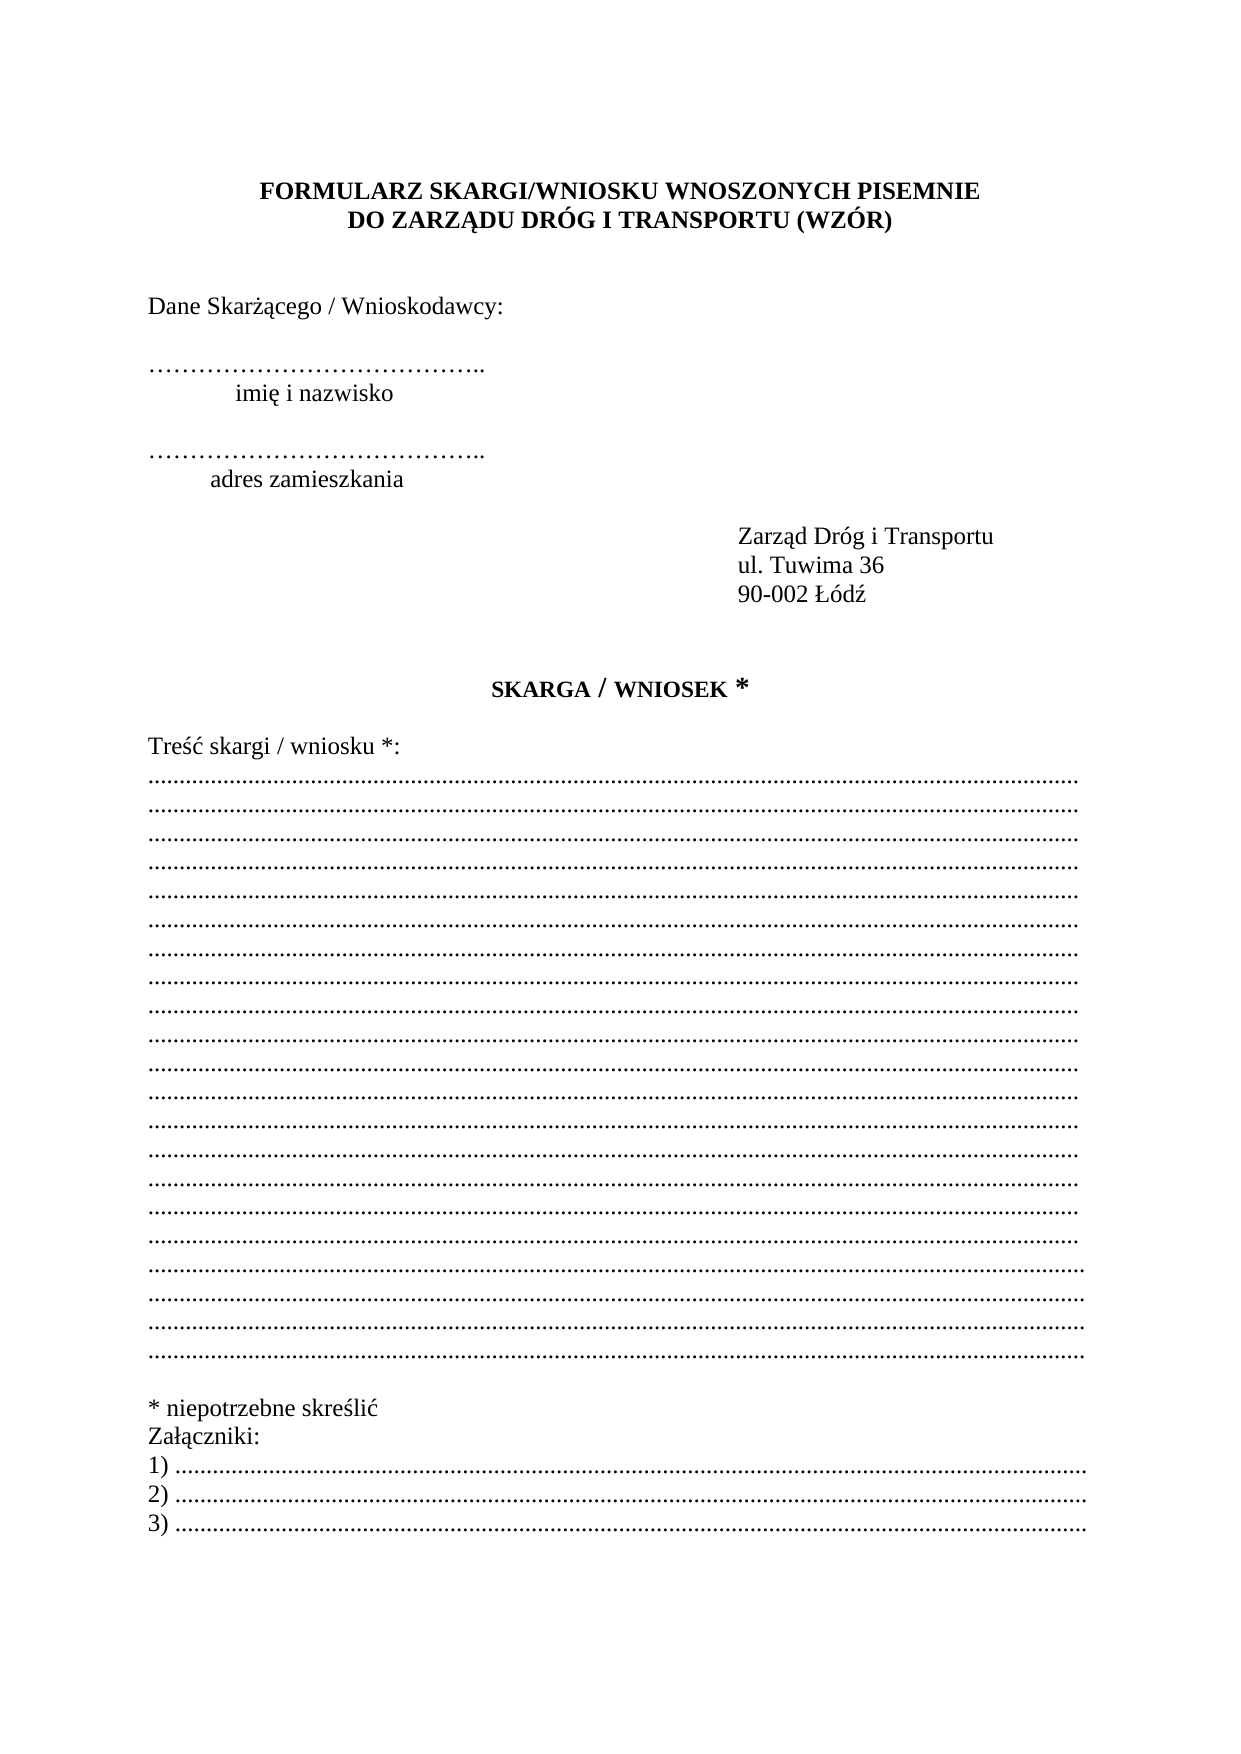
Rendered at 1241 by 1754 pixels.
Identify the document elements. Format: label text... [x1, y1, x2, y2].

text ..................................................................................................................................................... [148, 1048, 1093, 1076]
text ..................................................................................................................................................... [148, 1076, 1093, 1105]
text ..................................................................................................................................................... [148, 789, 1093, 818]
text 2) .................................................................................................................................................. [148, 1479, 1093, 1508]
text ..................................................................................................................................................... [148, 904, 1093, 933]
text ..................................................................................................................................................... [148, 961, 1093, 990]
text ..................................................................................................................................................... [148, 760, 1093, 789]
text Dane Skarżącego / Wnioskodawcy: [148, 291, 1093, 320]
text ..................................................................................................................................................... [148, 1163, 1093, 1191]
text ..................................................................................................................................................... [148, 846, 1093, 875]
text Treść skargi / wniosku *: [148, 731, 1093, 760]
text ………………………………….. [148, 349, 1093, 378]
text 1) .................................................................................................................................................. [148, 1450, 1093, 1479]
text ...................................................................................................................................................... [148, 1249, 1093, 1278]
text * niepotrzebne skreślić [148, 1393, 1093, 1421]
text ...................................................................................................................................................... [148, 1306, 1093, 1335]
text ..................................................................................................................................................... [148, 1105, 1093, 1134]
text imię i nazwisko [148, 378, 1093, 406]
text ul. Tuwima 36 [738, 550, 1093, 579]
text ………………………………….. [148, 435, 1093, 464]
text ...................................................................................................................................................... [148, 1278, 1093, 1306]
text Załączniki: [148, 1421, 1093, 1450]
text ..................................................................................................................................................... [148, 1220, 1093, 1249]
text ...................................................................................................................................................... [148, 1335, 1093, 1364]
text DO ZARZĄDU DRÓG I TRANSPORTU (WZÓR) [148, 205, 1093, 234]
text ..................................................................................................................................................... [148, 990, 1093, 1019]
text ..................................................................................................................................................... [148, 875, 1093, 904]
text 3) .................................................................................................................................................. [148, 1508, 1093, 1536]
text FORMULARZ SKARGI/WNIOSKU WNOSZONYCH PISEMNIE [148, 176, 1093, 205]
text ..................................................................................................................................................... [148, 1191, 1093, 1220]
text Zarząd Dróg i Transportu [148, 521, 1093, 550]
text 90-002 Łódź [738, 579, 1093, 608]
text skarga / wniosek * [148, 670, 1093, 703]
text ..................................................................................................................................................... [148, 1019, 1093, 1048]
text ..................................................................................................................................................... [148, 1134, 1093, 1163]
text ..................................................................................................................................................... [148, 818, 1093, 846]
text adres zamieszkania [148, 464, 1093, 493]
text ..................................................................................................................................................... [148, 933, 1093, 961]
